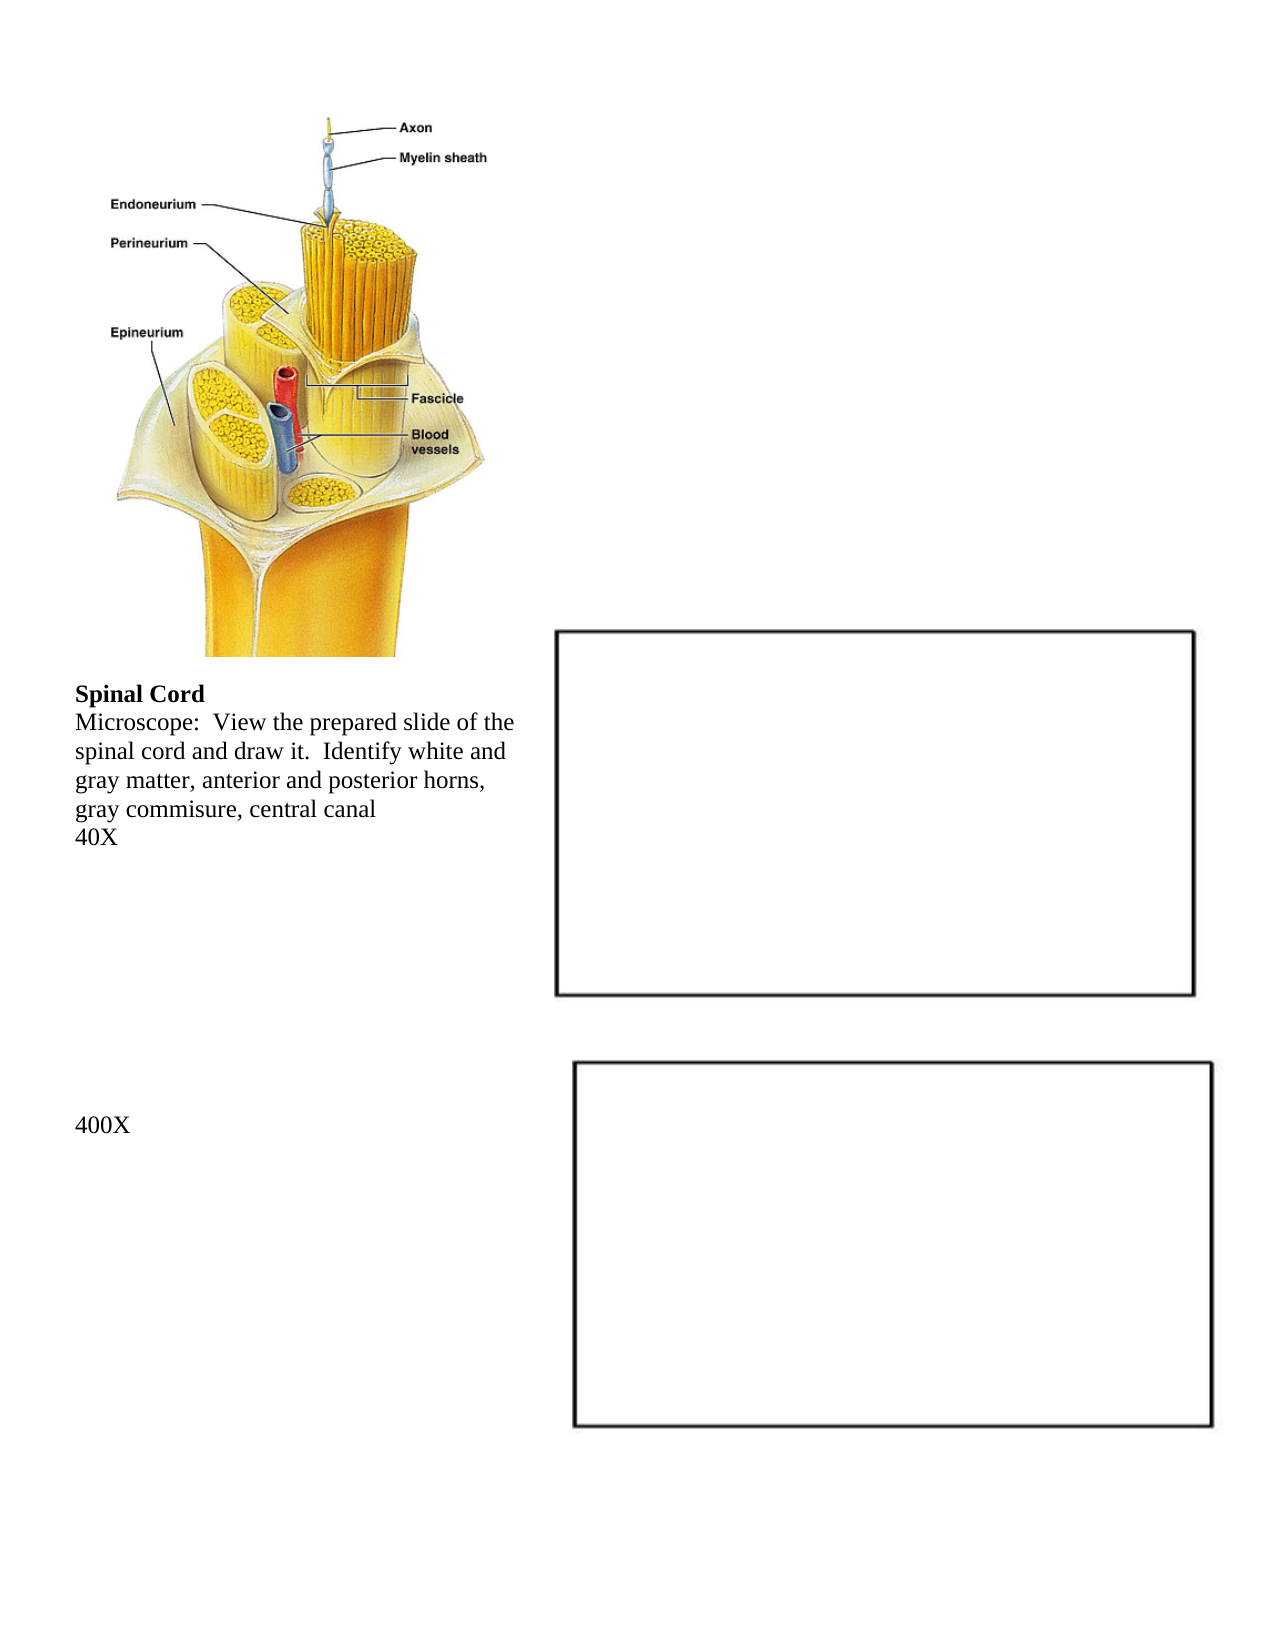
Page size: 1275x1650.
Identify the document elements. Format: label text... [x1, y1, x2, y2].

text Microscope: View the prepared slide of the spinal cord and draw it. Identify white and gray matter, anterior and posterior horns, gray commisure, central canal [75, 707, 553, 822]
picture [87, 111, 496, 655]
picture [553, 628, 1206, 1001]
text Spinal Cord [75, 679, 553, 707]
text 400X [75, 1110, 571, 1139]
text 40X [75, 822, 553, 851]
picture [571, 1059, 1224, 1432]
